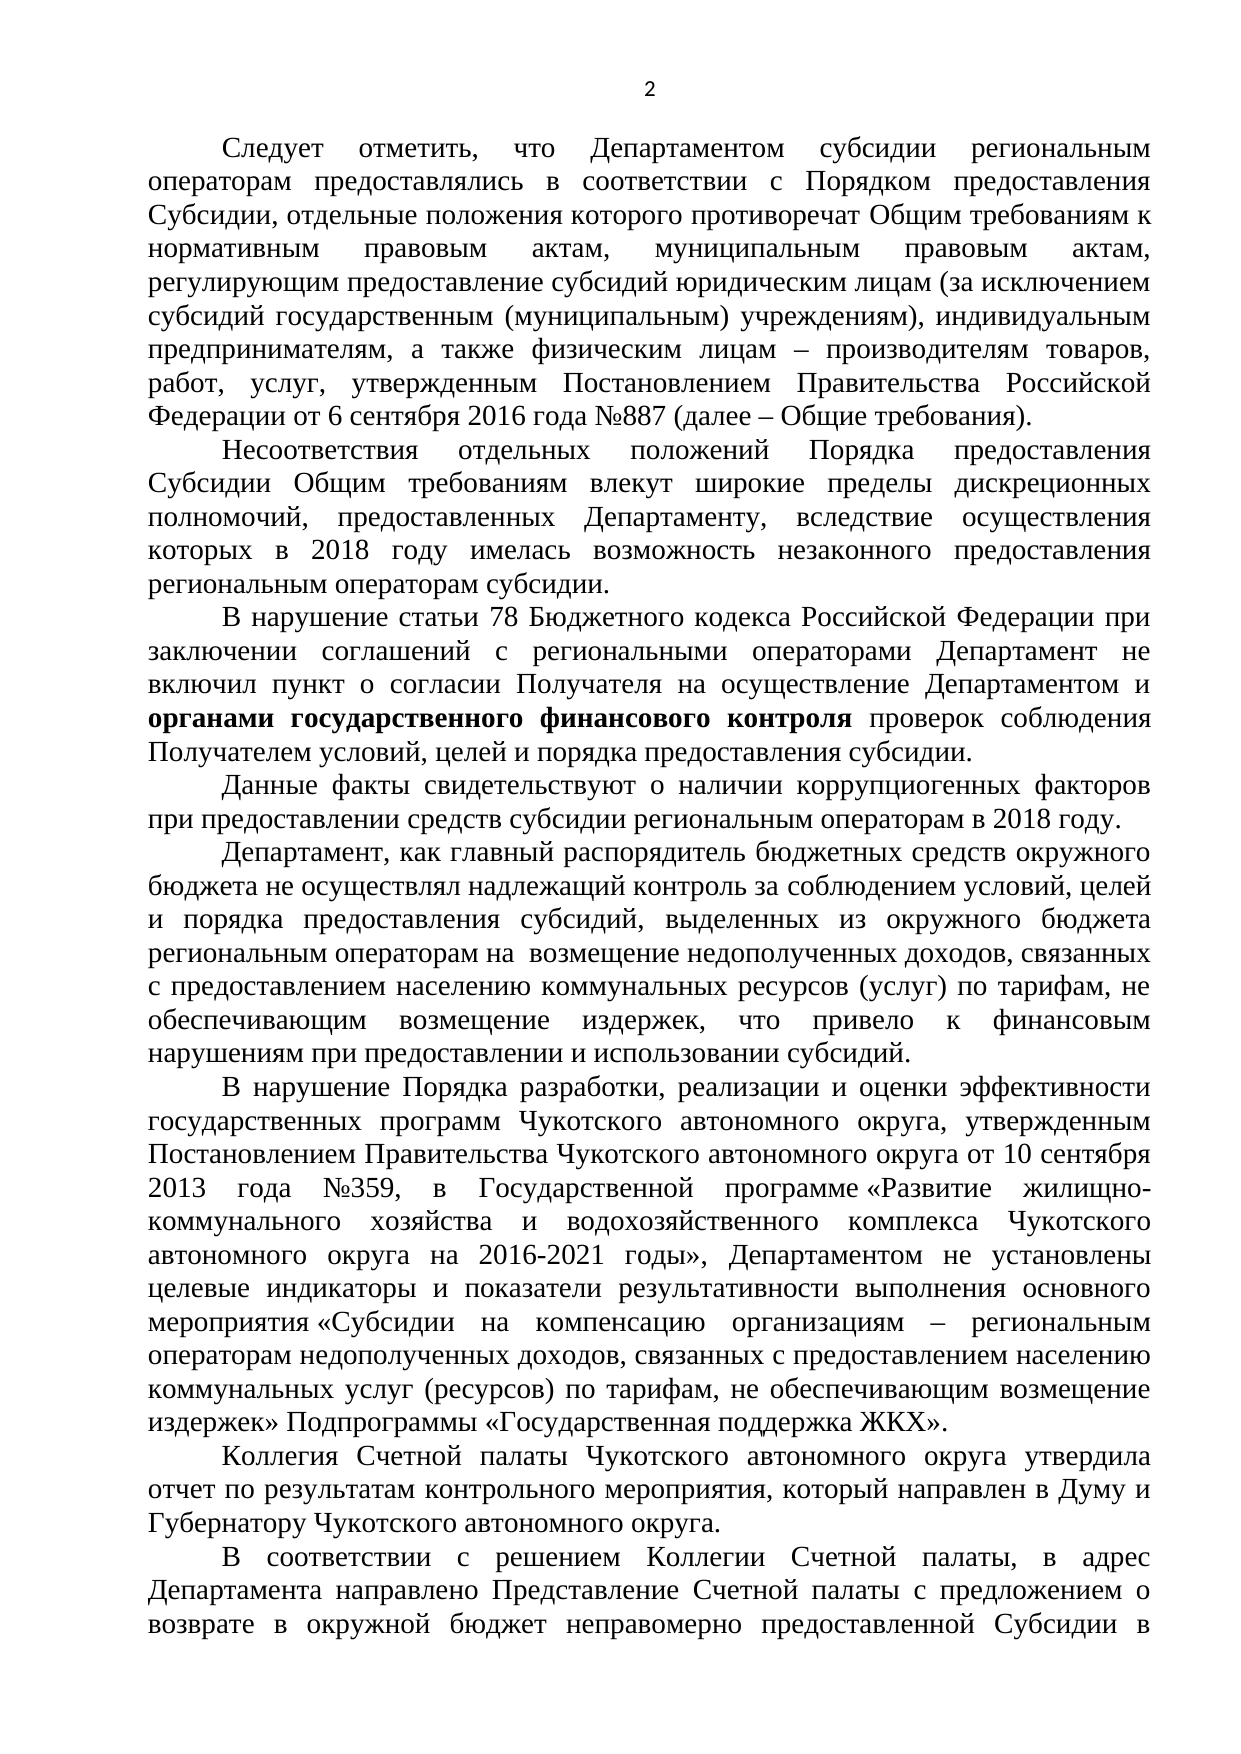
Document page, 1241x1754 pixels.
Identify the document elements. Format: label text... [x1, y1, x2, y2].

text Департамент, как главный распорядитель бюджетных средств окружного бюджета не осуществлял надлежащий контроль за соблюдением условий, целей и порядка предоставления субсидий, выделенных из окружного бюджета региональным операторам на возмещение недополученных доходов, связанных с предоставлением населению коммунальных ресурсов (услуг) по тарифам, не обеспечивающим возмещение издержек, что привело к финансовым нарушениям при предоставлении и использовании субсидий. [148, 834, 1152, 1069]
text Коллегия Счетной палаты Чукотского автономного округа утвердила отчет по результатам контрольного мероприятия, который направлен в Думу и Губернатору Чукотского автономного округа. [148, 1438, 1152, 1539]
text Следует отметить, что Департаментом субсидии региональным операторам предоставлялись в соответствии с Порядком предоставления Субсидии, отдельные положения которого противоречат Общим требованиям к нормативным правовым актам, муниципальным правовым актам, регулирующим предоставление субсидий юридическим лицам (за исключением субсидий государственным (муниципальным) учреждениям), индивидуальным предпринимателям, а также физическим лицам – производителям товаров, работ, услуг, утвержденным Постановлением Правительства Российской Федерации от 6 сентября 2016 года №887 (далее – Общие требования). [148, 130, 1152, 432]
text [148, 1539, 1152, 1639]
text Несоответствия отдельных положений Порядка предоставления Субсидии Общим требованиям влекут широкие пределы дискреционных полномочий, предоставленных Департаменту, вследствие осуществления которых в 2018 году имелась возможность незаконного предоставления региональным операторам субсидии. [148, 432, 1152, 599]
text В нарушение Порядка разработки, реализации и оценки эффективности государственных программ Чукотского автономного округа, утвержденным Постановлением Правительства Чукотского автономного округа от 10 сентября 2013 года №359, в Государственной программе «Развитие жилищно-коммунального хозяйства и водохозяйственного комплекса Чукотского автономного округа на 2016-2021 годы», Департаментом не установлены целевые индикаторы и показатели результативности выполнения основного мероприятия «Субсидии на компенсацию организациям – региональным операторам недополученных доходов, связанных с предоставлением населению коммунальных услуг (ресурсов) по тарифам, не обеспечивающим возмещение издержек» Подпрограммы «Государственная поддержка ЖКХ». [148, 1069, 1152, 1438]
text Данные факты свидетельствуют о наличии коррупциогенных факторов при предоставлении средств субсидии региональным операторам в 2018 году. [148, 767, 1152, 834]
text В нарушение статьи 78 Бюджетного кодекса Российской Федерации при заключении соглашений с региональными операторами Департамент не включил пункт о согласии Получателя на осуществление Департаментом и органами государственного финансового контроля проверок соблюдения Получателем условий, целей и порядка предоставления субсидии. [148, 599, 1152, 767]
